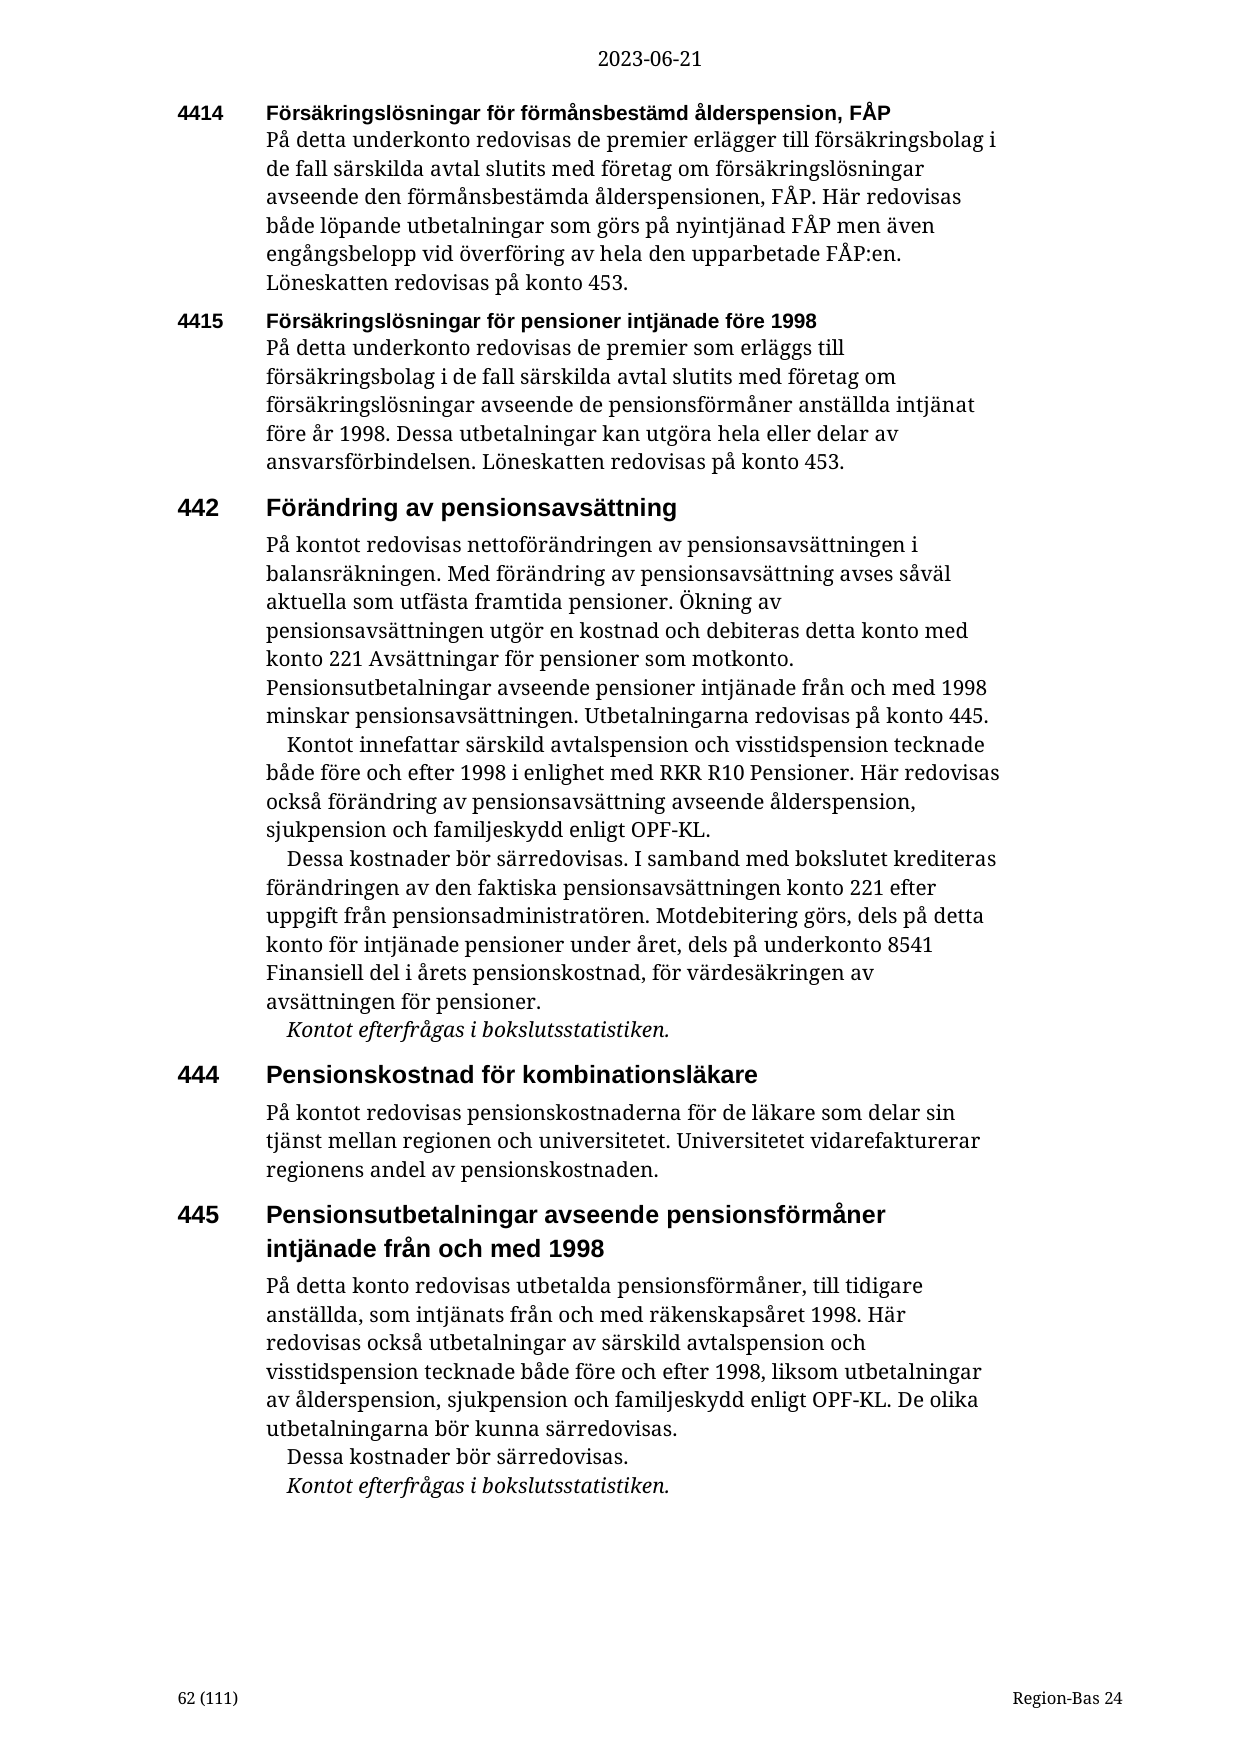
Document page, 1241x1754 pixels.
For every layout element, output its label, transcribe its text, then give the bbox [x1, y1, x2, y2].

text Kontot innefattar särskild avtalspension och visstidspension tecknade både före och efter 1998 i enlighet med RKR R10 Pensioner. Här redovisas också förändring av pensionsavsättning avseende ålderspension, sjukpension och familjeskydd enligt OPF-KL. [266, 730, 1004, 844]
text På kontot redovisas nettoförändringen av pensionsavsättningen i balansräkningen. Med förändring av pensionsavsättning avses såväl aktuella som utfästa framtida pensioner. Ökning av pensionsavsättningen utgör en kostnad och debiteras detta konto med konto 221 Avsättningar för pensioner som motkonto. Pensionsutbetalningar avseende pensioner intjänade från och med 1998 minskar pensionsavsättningen. Utbetalningarna redovisas på konto 445. [266, 530, 1004, 730]
text På detta underkonto redovisas de premier erlägger till försäkringsbolag i de fall särskilda avtal slutits med företag om försäkringslösningar avseende den förmånsbestämda ålderspensionen, FÅP. Här redovisas både löpande utbetalningar som görs på nyintjänad FÅP men även engångsbelopp vid överföring av hela den upparbetade FÅP:en. Löneskatten redovisas på konto 453. [266, 125, 1004, 296]
text 4415 Försäkringslösningar för pensioner intjänade före 1998 [177, 309, 1004, 333]
text På kontot redovisas pensionskostnaderna för de läkare som delar sin tjänst mellan regionen och universitetet. Universitetet vidarefakturerar regionens andel av pensionskostnaden. [266, 1098, 1004, 1183]
text På detta underkonto redovisas de premier som erläggs till försäkringsbolag i de fall särskilda avtal slutits med företag om försäkringslösningar avseende de pensionsförmåner anställda intjänat före år 1998. Dessa utbetalningar kan utgöra hela eller delar av ansvarsförbindelsen. Löneskatten redovisas på konto 453. [266, 333, 1004, 476]
text 4414 Försäkringslösningar för förmånsbestämd ålderspension, FÅP [177, 101, 1004, 125]
text Dessa kostnader bör särredovisas. [266, 1442, 1004, 1471]
text 444 Pensionskostnad för kombinationsläkare [177, 1056, 1004, 1089]
text Dessa kostnader bör särredovisas. I samband med bokslutet krediteras förändringen av den faktiska pensionsavsättningen konto 221 efter uppgift från pensionsadministratören. Motdebitering görs, dels på detta konto för intjänade pensioner under året, dels på underkonto 8541 Finansiell del i årets pensionskostnad, för värdesäkringen av avsättningen för pensioner. [266, 844, 1004, 1015]
text Kontot efterfrågas i bokslutsstatistiken. [266, 1471, 1004, 1499]
text 442 Förändring av pensionsavsättning [177, 488, 1004, 522]
text 445 Pensionsutbetalningar avseende pensionsförmåner intjänade från och med 1998 [177, 1196, 1004, 1263]
text Kontot efterfrågas i bokslutsstatistiken. [266, 1015, 1004, 1044]
text På detta konto redovisas utbetalda pensionsförmåner, till tidigare anställda, som intjänats från och med räkenskapsåret 1998. Här redovisas också utbetalningar av särskild avtalspension och visstidspension tecknade både före och efter 1998, liksom utbetalningar av ålderspension, sjukpension och familjeskydd enligt OPF-KL. De olika utbetalningarna bör kunna särredovisas. [266, 1271, 1004, 1442]
